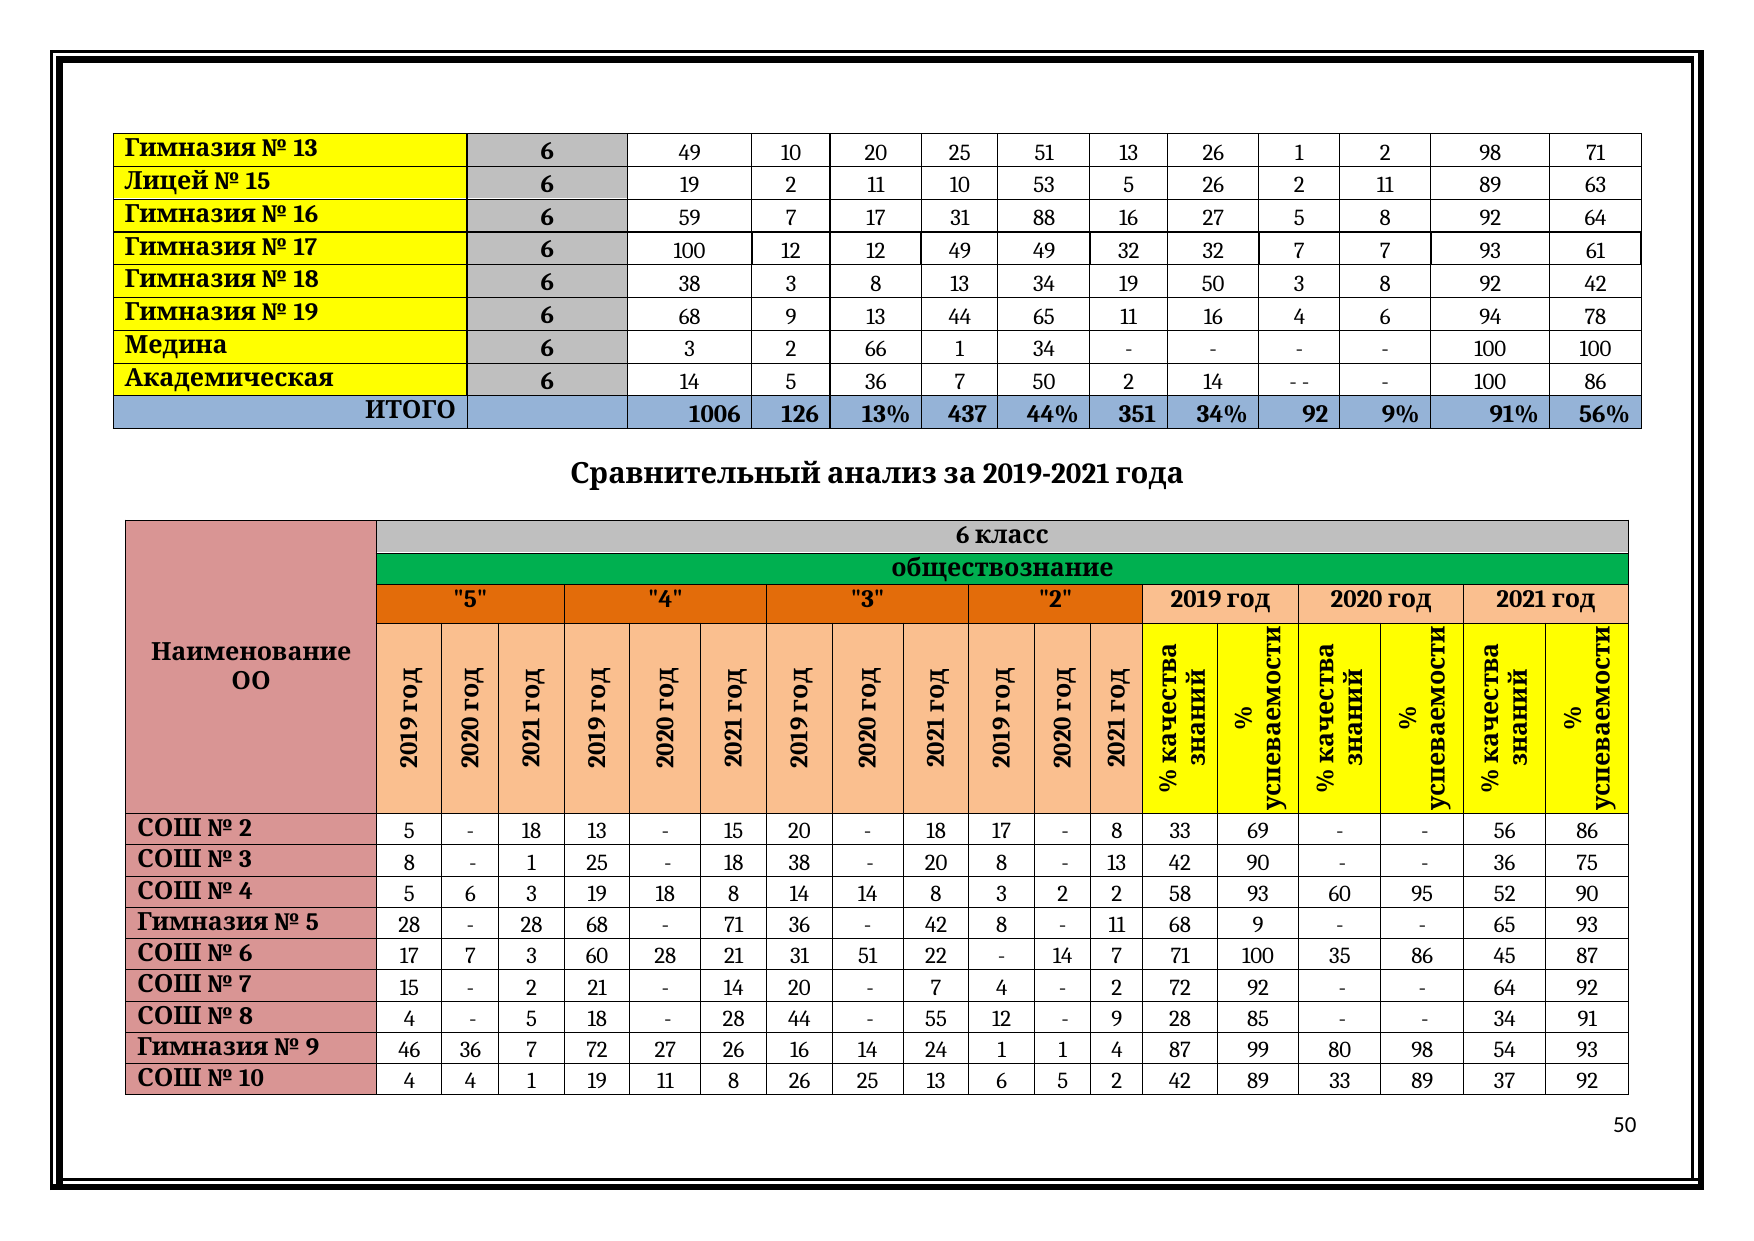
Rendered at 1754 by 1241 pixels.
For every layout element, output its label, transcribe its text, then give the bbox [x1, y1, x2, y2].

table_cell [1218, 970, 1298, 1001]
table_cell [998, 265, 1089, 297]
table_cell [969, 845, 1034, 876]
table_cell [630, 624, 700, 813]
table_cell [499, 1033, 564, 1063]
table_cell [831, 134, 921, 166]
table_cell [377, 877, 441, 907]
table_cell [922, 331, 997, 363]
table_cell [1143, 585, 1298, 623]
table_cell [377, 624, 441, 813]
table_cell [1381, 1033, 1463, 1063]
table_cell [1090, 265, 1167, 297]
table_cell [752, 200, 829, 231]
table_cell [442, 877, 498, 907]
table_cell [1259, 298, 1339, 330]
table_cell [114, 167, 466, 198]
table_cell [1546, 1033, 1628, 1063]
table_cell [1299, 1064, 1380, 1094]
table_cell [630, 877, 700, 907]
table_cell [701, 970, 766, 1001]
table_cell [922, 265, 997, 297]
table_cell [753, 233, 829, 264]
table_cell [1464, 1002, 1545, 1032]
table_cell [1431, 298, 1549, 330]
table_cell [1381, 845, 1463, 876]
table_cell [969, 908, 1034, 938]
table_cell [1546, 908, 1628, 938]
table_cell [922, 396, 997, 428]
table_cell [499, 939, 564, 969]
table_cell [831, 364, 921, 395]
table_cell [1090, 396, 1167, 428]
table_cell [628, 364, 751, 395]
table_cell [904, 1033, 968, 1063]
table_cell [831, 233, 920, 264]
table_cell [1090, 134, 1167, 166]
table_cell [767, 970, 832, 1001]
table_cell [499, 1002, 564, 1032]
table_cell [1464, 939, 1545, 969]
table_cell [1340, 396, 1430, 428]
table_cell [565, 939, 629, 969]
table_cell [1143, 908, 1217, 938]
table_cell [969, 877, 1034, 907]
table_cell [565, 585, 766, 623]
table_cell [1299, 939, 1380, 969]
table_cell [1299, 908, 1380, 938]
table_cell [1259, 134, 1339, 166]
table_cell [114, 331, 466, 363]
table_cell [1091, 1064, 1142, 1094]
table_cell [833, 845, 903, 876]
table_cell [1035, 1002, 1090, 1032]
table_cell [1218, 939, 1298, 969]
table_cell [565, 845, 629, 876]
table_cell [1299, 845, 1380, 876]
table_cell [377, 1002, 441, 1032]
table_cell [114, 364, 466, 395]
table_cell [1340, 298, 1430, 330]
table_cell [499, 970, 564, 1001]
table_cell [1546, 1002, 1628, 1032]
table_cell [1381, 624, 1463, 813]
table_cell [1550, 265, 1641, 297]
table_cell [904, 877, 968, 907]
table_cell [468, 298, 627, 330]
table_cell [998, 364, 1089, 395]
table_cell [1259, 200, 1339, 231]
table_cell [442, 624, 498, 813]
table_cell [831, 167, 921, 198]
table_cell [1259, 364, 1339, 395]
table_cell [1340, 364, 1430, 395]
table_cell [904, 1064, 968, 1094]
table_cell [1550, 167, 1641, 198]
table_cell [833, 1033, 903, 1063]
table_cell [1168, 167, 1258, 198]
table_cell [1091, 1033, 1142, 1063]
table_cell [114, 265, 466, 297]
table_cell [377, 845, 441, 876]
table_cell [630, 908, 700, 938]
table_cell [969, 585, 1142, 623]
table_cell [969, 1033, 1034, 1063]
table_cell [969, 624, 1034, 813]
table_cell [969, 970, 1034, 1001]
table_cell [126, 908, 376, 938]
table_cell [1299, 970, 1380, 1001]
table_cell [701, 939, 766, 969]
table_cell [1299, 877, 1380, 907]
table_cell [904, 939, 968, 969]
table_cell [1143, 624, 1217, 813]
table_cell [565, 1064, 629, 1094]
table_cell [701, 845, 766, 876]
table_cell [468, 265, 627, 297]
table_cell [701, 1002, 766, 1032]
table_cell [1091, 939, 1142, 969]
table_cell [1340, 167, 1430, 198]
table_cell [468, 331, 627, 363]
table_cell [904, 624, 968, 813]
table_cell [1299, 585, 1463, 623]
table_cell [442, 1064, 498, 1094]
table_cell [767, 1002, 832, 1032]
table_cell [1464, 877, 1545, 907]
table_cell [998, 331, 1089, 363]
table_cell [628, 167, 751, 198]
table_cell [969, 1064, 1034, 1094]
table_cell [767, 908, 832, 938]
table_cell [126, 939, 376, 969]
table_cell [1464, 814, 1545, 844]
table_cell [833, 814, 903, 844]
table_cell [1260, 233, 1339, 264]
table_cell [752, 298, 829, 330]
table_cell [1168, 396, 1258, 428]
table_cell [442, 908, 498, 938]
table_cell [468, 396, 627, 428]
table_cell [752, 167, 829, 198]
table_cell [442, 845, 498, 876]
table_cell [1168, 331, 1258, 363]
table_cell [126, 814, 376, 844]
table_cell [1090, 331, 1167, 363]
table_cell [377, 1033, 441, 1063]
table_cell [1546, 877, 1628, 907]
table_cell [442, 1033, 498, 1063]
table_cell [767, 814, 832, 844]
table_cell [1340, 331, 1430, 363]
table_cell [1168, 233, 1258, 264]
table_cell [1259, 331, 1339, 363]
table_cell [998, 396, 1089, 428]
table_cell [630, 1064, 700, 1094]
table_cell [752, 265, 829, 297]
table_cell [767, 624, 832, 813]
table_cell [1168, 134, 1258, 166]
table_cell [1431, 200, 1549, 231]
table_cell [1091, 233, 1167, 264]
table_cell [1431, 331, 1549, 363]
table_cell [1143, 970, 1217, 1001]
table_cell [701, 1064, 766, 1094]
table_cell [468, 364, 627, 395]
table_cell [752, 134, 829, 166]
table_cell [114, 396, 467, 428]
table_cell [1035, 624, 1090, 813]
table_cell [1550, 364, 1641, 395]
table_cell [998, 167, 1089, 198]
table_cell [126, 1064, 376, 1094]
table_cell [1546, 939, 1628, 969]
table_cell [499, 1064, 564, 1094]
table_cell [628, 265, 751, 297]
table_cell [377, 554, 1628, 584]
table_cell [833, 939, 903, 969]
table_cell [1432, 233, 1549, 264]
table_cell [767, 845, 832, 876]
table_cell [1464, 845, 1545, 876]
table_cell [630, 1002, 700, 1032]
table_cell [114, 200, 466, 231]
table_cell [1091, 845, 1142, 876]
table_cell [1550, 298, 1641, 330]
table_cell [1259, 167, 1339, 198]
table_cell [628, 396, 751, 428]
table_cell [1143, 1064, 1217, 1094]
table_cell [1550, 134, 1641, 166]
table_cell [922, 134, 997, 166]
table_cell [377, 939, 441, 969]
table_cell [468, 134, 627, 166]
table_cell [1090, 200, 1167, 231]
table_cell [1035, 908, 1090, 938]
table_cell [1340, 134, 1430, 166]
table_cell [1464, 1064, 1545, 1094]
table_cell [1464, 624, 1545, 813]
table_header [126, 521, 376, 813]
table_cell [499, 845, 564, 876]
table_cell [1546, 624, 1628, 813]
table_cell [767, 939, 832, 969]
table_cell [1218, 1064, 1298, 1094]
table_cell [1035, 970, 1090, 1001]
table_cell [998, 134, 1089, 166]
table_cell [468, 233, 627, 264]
text Сравнительный анализ за 2019-2021 года [118, 457, 1636, 491]
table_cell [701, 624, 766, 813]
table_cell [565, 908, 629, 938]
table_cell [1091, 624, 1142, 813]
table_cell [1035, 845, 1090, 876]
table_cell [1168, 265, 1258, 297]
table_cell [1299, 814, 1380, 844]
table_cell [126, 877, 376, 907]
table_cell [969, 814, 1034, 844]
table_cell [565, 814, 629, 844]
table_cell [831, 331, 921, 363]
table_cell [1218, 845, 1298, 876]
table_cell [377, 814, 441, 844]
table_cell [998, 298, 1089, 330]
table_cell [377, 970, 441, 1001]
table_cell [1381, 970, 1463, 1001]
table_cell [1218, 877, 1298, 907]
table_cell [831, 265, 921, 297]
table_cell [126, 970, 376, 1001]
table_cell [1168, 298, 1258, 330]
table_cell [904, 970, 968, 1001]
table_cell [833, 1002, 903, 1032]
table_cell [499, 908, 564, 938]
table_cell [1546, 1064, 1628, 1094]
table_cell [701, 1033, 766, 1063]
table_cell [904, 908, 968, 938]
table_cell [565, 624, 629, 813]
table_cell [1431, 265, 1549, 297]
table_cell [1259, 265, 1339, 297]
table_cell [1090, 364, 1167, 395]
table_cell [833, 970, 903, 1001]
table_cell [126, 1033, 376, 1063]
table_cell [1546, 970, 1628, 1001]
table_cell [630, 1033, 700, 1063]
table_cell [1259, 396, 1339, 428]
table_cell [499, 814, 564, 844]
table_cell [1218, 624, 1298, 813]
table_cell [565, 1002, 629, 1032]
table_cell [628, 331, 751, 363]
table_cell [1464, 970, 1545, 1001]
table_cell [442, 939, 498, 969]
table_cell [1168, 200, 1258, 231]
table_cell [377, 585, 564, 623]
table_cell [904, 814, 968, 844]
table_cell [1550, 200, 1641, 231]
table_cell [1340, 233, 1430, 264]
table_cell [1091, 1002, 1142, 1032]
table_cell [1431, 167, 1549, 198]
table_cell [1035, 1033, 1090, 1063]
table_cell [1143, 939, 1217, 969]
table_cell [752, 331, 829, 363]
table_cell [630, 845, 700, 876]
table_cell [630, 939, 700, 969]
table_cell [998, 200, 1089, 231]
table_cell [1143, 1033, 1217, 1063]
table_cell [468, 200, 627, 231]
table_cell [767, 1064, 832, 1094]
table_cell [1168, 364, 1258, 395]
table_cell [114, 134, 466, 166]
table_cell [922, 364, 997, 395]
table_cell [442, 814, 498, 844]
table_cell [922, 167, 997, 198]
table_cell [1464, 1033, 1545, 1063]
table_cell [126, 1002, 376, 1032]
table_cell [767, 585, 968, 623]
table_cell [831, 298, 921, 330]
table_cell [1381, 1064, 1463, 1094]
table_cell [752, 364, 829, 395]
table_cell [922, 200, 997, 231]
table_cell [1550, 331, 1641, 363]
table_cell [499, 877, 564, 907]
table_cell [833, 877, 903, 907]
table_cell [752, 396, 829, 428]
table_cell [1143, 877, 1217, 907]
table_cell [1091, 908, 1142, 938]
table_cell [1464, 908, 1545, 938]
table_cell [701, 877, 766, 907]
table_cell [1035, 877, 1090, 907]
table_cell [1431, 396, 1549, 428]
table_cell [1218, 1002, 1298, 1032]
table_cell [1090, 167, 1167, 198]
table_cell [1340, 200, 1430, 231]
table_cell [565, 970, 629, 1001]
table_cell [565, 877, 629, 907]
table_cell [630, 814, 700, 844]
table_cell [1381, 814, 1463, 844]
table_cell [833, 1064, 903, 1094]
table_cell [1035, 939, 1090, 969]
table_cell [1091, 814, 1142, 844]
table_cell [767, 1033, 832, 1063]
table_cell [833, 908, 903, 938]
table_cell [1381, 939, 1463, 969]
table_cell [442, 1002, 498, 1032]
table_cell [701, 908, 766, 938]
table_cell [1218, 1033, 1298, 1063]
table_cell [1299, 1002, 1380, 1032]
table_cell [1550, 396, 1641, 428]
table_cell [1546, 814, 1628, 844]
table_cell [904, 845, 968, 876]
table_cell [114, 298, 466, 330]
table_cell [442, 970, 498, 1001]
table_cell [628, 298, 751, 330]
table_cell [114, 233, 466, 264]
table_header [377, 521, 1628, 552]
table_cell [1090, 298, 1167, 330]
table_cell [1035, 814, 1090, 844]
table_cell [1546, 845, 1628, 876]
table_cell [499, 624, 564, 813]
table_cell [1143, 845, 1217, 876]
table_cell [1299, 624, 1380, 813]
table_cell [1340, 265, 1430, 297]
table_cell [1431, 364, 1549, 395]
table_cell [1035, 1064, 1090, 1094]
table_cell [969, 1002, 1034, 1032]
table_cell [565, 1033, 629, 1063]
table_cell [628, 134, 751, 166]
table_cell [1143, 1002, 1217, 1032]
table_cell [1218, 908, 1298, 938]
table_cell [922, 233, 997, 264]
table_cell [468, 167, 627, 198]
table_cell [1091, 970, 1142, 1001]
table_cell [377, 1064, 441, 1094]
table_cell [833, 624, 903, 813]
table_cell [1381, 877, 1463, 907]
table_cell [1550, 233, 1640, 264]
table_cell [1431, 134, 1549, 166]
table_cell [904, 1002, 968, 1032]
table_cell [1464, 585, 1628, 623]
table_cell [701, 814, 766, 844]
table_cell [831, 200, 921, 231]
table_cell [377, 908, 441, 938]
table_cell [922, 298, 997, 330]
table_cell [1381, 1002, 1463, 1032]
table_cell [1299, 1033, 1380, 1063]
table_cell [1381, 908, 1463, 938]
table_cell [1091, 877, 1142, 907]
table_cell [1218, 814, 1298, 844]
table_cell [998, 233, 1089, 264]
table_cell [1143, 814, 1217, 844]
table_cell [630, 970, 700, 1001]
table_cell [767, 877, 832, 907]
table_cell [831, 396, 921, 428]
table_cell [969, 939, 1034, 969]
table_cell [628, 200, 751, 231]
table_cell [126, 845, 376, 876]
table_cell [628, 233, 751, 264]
